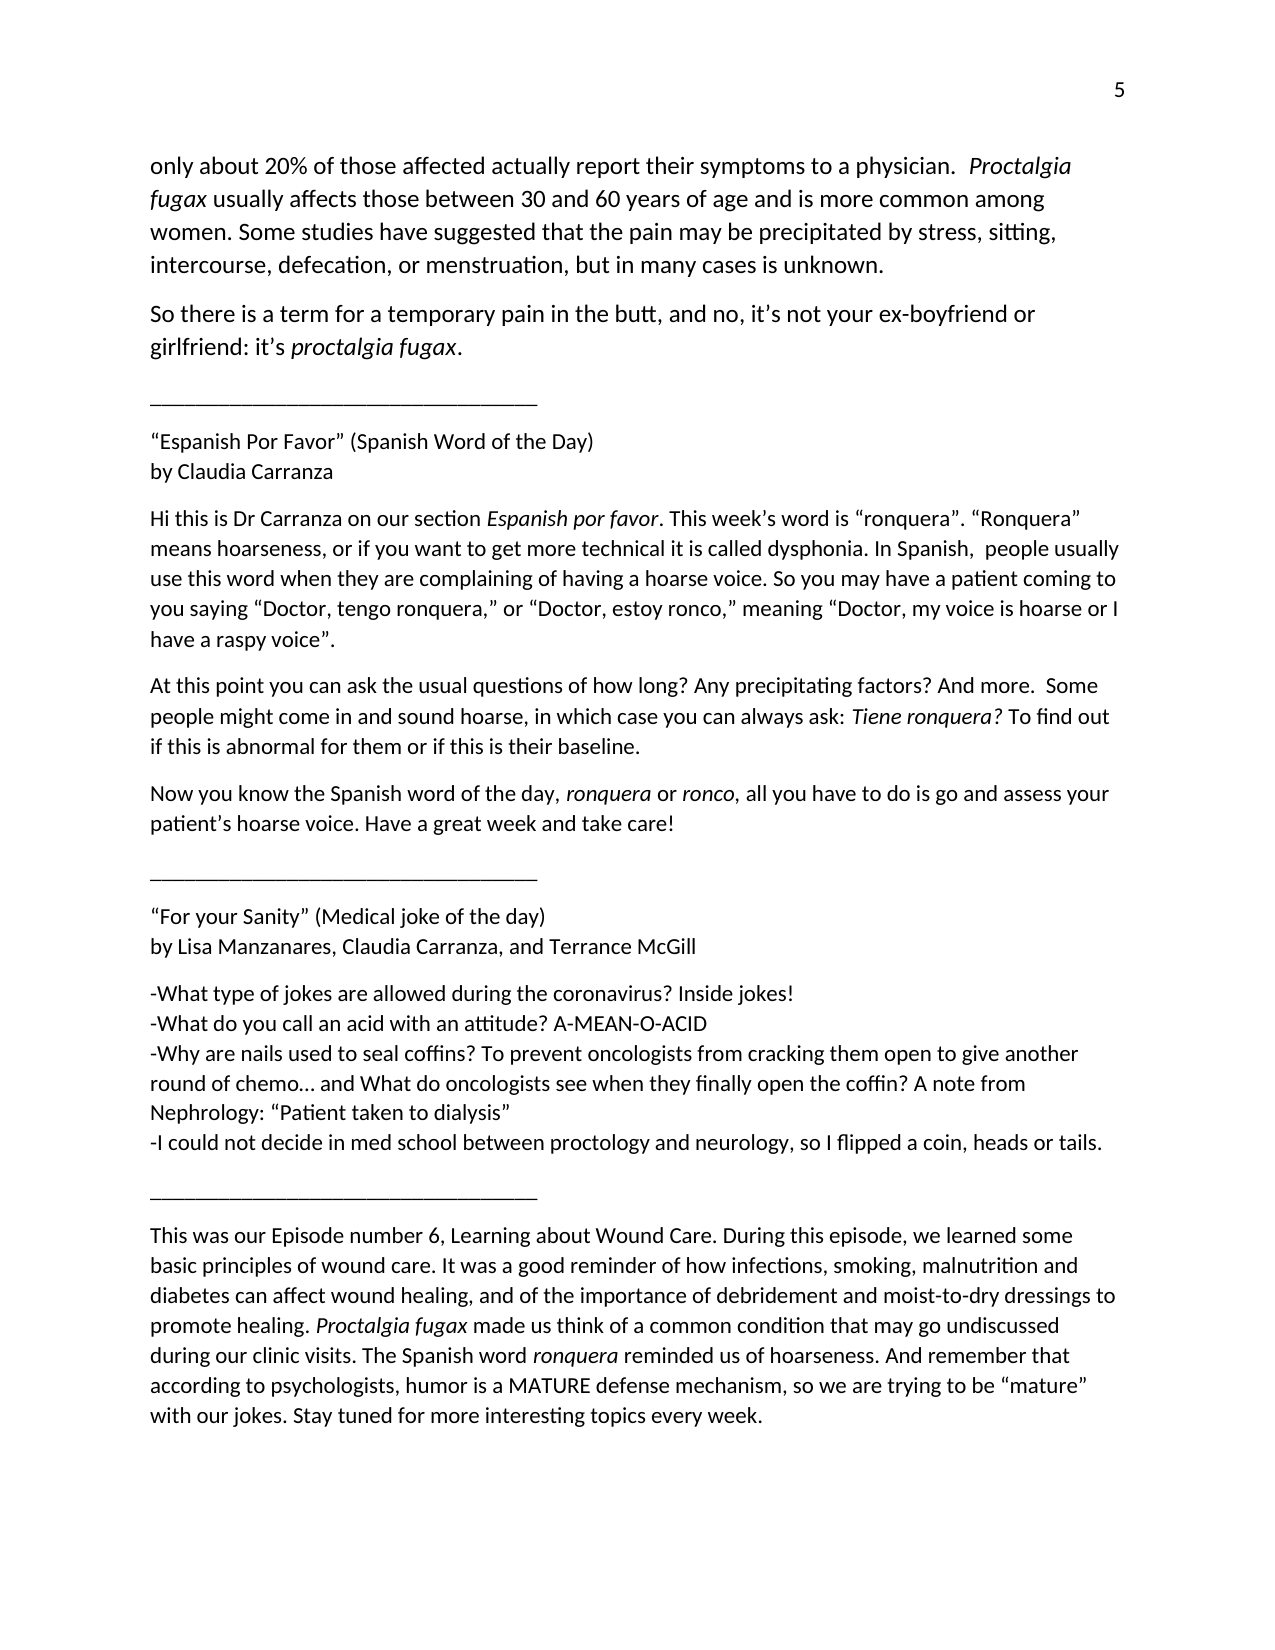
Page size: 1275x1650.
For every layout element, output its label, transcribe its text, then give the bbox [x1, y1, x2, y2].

text “Espanish Por Favor” (Spanish Word of the Day) by Claudia Carranza [150, 427, 1125, 485]
text -What type of jokes are allowed during the coronavirus? Inside jokes! -What do you call an acid with an attitude? A-MEAN-O-ACID -Why are nails used to seal coffins? To prevent oncologists from cracking them open to give another round of chemo… and What do oncologists see when they finally open the coffin? A note from Nephrology: “Patient taken to dialysis” -I could not decide in med school between proctology and neurology, so I flipped a coin, heads or tails. [150, 979, 1125, 1156]
text __________________________________ [150, 1175, 1125, 1203]
text __________________________________ [150, 856, 1125, 884]
text “For your Sanity” (Medical joke of the day) by Lisa Manzanares, Claudia Carranza, and Terrance McGill [150, 902, 1125, 960]
text This was our Episode number 6, Learning about Wound Care. During this episode, we learned some basic principles of wound care. It was a good reminder of how infections, smoking, malnutrition and diabetes can affect wound healing, and of the importance of debridement and moist-to-dry dressings to promote healing. Proctalgia fugax made us think of a common condition that may go undiscussed during our clinic visits. The Spanish word ronquera reminded us of hoarseness. And remember that according to psychologists, humor is a MATURE defense mechanism, so we are trying to be “mature” with our jokes. Stay tuned for more interesting topics every week. [150, 1222, 1125, 1429]
text Now you know the Spanish word of the day, ronquera or ronco, all you have to do is go and assess your patient’s hoarse voice. Have a great week and take care! [150, 779, 1125, 837]
text So there is a term for a temporary pain in the butt, and no, it’s not your ex-boyfriend or girlfriend: it’s proctalgia fugax. [150, 298, 1125, 362]
text Hi this is Dr Carranza on our section Espanish por favor. This week’s word is “ronquera”. “Ronquera” means hoarseness, or if you want to get more technical it is called dysphonia. In Spanish, people usually use this word when they are complaining of having a hoarse voice. So you may have a patient coming to you saying “Doctor, tengo ronquera,” or “Doctor, estoy ronco,” meaning “Doctor, my voice is hoarse or I have a raspy voice”. [150, 504, 1125, 653]
text At this point you can ask the usual questions of how long? Any precipitating factors? And more. Some people might come in and sound hoarse, in which case you can always ask: Tiene ronquera? To find out if this is abnormal for them or if this is their baseline. [150, 672, 1125, 760]
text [150, 150, 1125, 279]
text __________________________________ [150, 381, 1125, 409]
